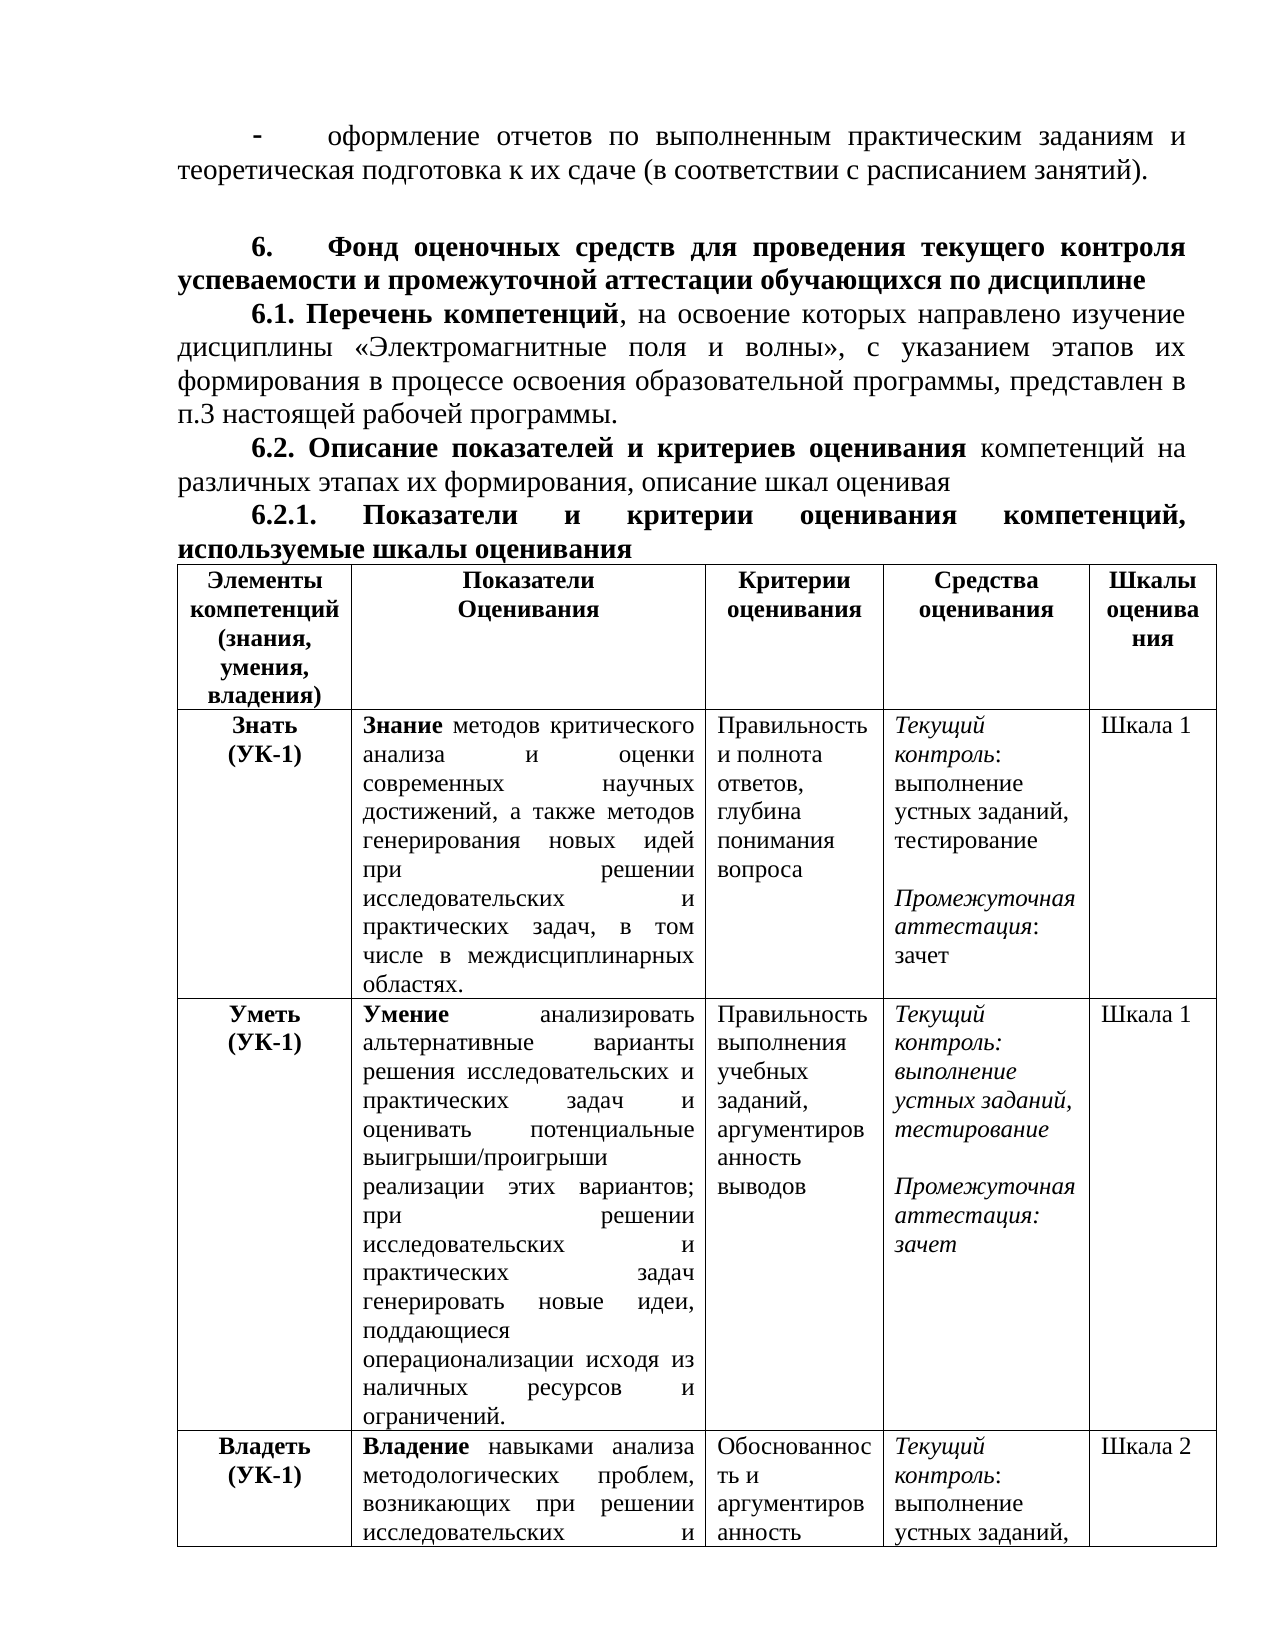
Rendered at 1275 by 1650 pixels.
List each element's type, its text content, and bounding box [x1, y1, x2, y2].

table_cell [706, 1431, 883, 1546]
list оформление отчетов по выполненным практическим заданиям и теоретическая подготовка к их сдаче (в соответствии с расписанием занятий). [177, 118, 1186, 185]
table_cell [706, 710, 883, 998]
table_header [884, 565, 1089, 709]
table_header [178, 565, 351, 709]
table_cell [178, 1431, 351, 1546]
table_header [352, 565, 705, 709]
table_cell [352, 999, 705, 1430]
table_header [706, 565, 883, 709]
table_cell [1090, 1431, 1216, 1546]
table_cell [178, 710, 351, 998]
text 6.1. Перечень компетенций, на освоение которых направлено изучение дисциплины «Электромагнитные поля и волны», с указанием этапов их формирования в процессе освоения образовательной программы, представлен в п.3 настоящей рабочей программы. [177, 296, 1186, 430]
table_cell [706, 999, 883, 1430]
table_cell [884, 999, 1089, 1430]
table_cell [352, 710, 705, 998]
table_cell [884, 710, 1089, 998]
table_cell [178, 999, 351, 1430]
text 6.2. Описание показателей и критериев оценивания компетенций на различных этапах их формирования, описание шкал оценивая [177, 430, 1186, 497]
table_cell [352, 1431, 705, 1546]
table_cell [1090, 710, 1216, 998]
list Фонд оценочных средств для проведения текущего контроля успеваемости и промежуточной аттестации обучающихся по дисциплине [177, 229, 1186, 296]
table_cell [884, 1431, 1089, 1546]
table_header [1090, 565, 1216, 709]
text 6.2.1. Показатели и критерии оценивания компетенций, используемые шкалы оценивания [177, 497, 1186, 564]
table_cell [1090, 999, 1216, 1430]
